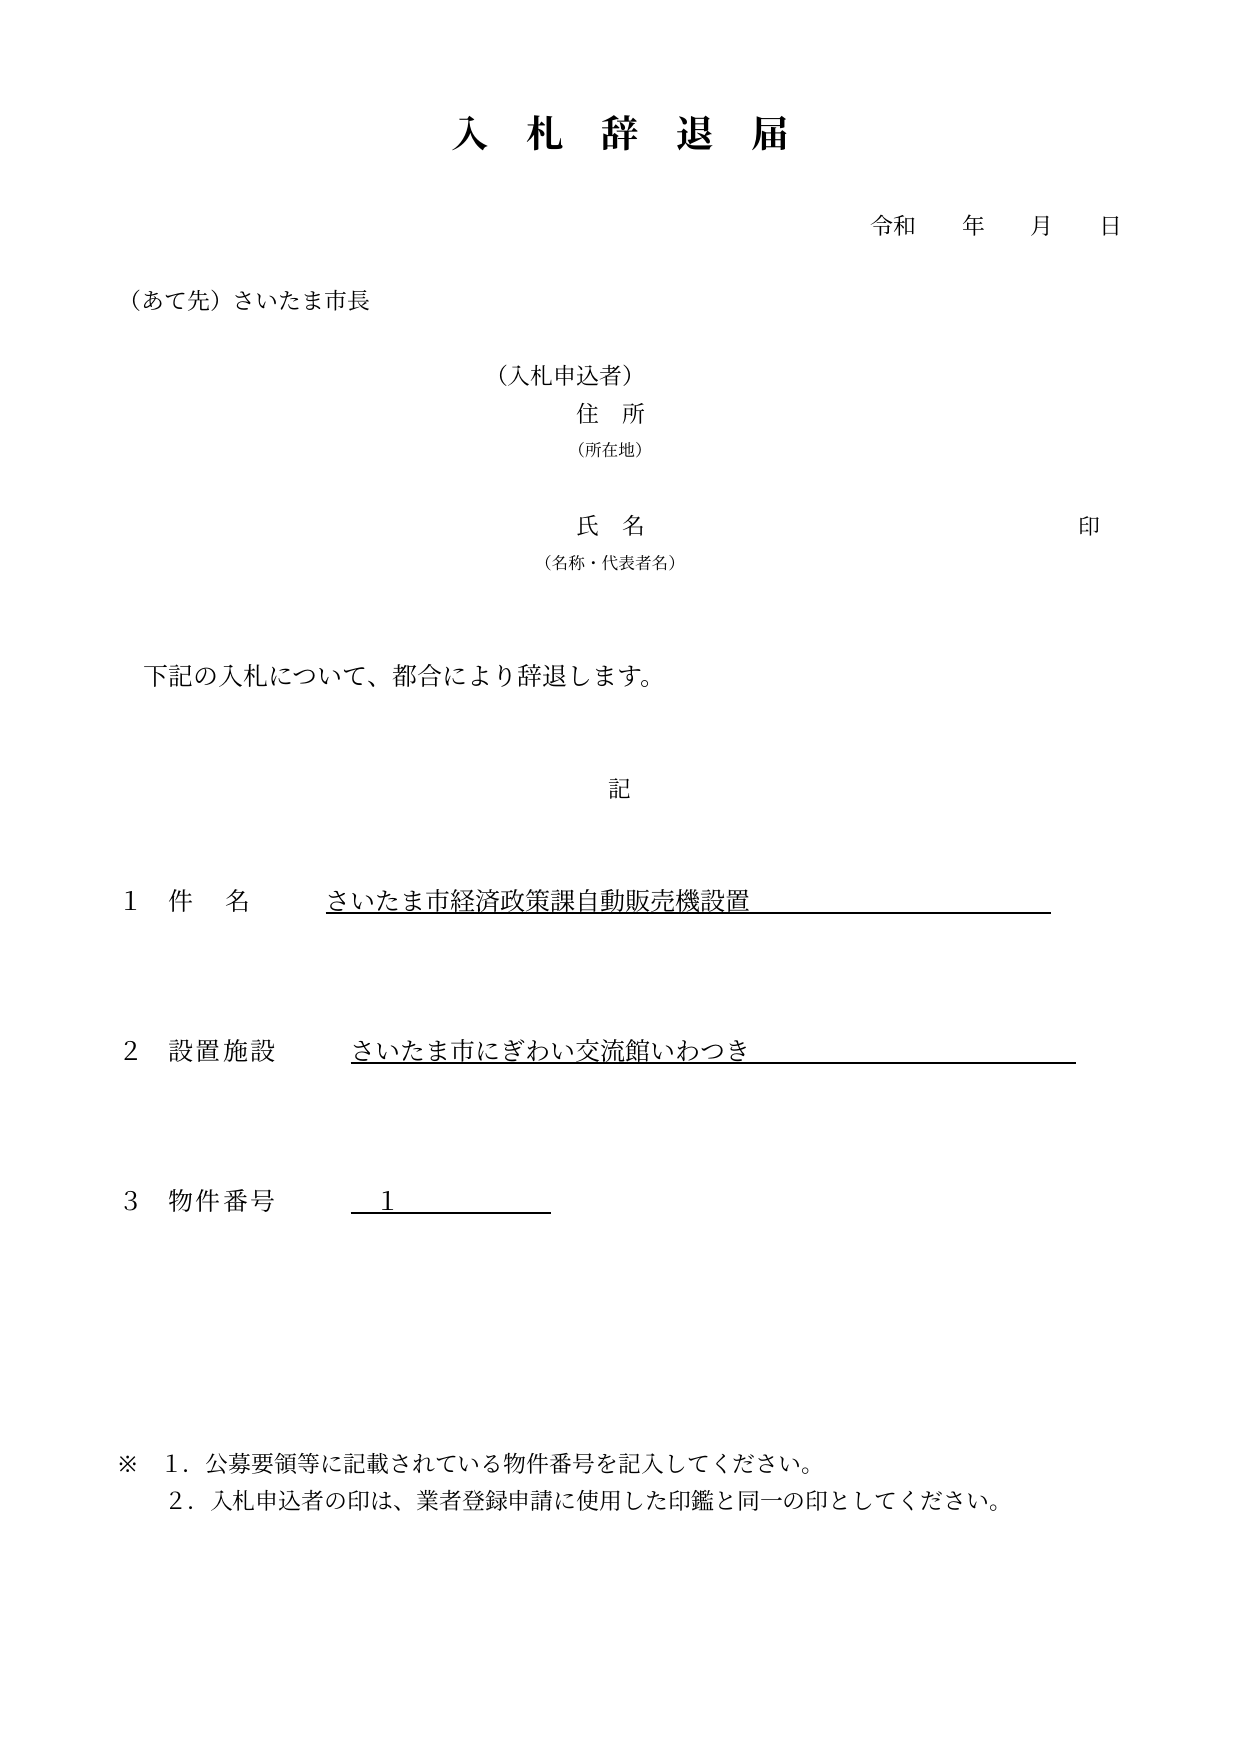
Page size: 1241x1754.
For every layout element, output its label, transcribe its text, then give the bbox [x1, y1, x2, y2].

text 下記の入札について、都合により辞退します。 [118, 656, 1122, 693]
text ※ １．公募要領等に記載されている物件番号を記入してください。 [118, 1443, 1122, 1481]
text （入札申込者） [118, 356, 1122, 393]
text ３ 物件番号 １ [118, 1181, 1122, 1218]
text （名称・代表者名） [118, 543, 1122, 581]
text （あて先）さいたま市長 [118, 281, 1122, 318]
text 記 [118, 768, 1122, 806]
text ２ 設置施設 さいたま市にぎわい交流館いわつき [118, 1031, 1122, 1068]
text １ 件名 さいたま市経済政策課自動販売機設置 [118, 881, 1122, 918]
text 住 所 [118, 393, 1122, 431]
text ２．入札申込者の印は、業者登録申請に使用した印鑑と同一の印としてください。 [118, 1481, 1122, 1518]
text 入 札 辞 退 届 [118, 93, 1122, 168]
text （所在地） [118, 431, 1122, 468]
text 令和 年 月 日 [118, 206, 1122, 243]
text 氏 名 印 [118, 506, 1122, 543]
